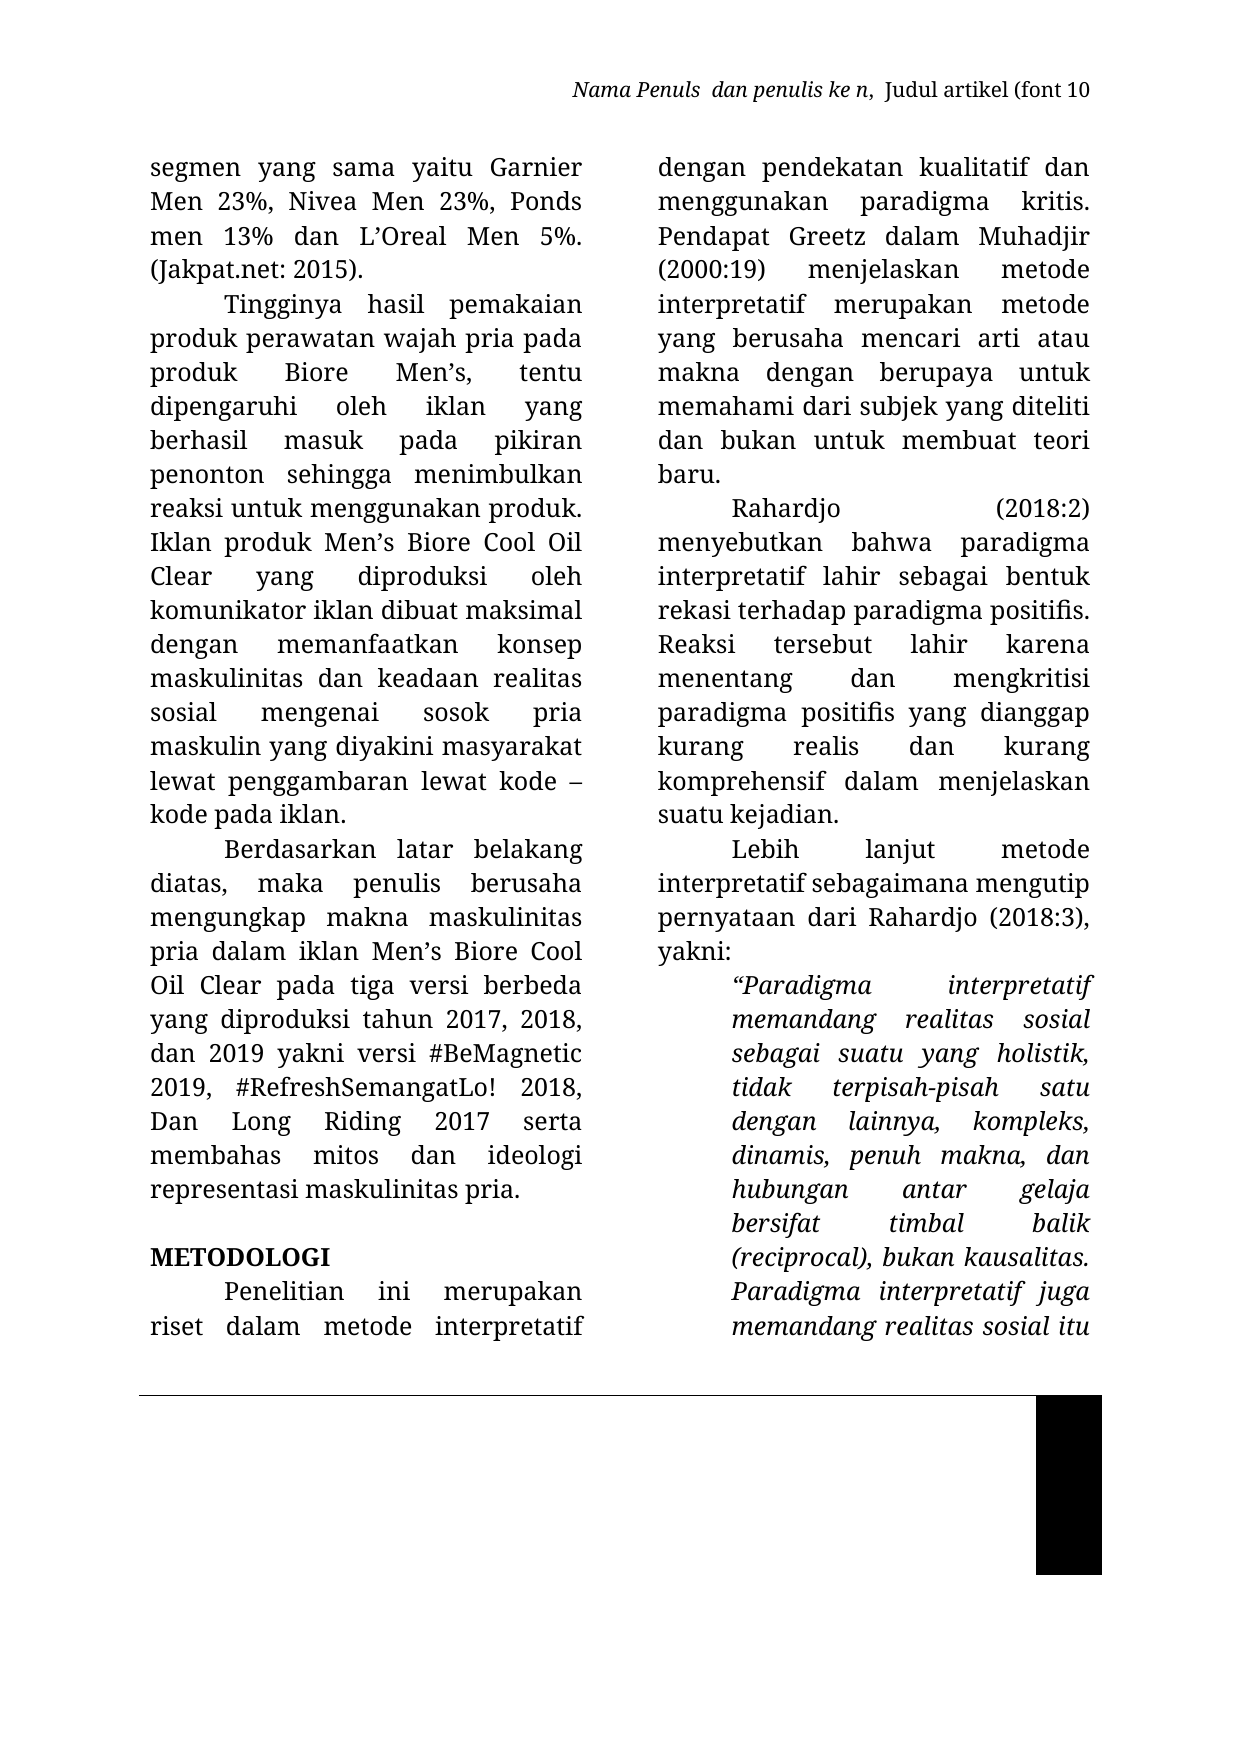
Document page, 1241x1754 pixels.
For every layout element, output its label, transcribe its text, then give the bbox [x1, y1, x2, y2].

text Penelitian ini merupakan riset dalam metode interpretatif dengan pendekatan kualitatif dan menggunakan paradigma kritis. Pendapat Greetz dalam Muhadjir (2000:19) menjelaskan metode interpretatif merupakan metode yang berusaha mencari arti atau makna dengan berupaya untuk memahami dari subjek yang diteliti dan bukan untuk membuat teori baru. [658, 150, 1090, 491]
text Penelitian ini merupakan riset dalam metode interpretatif dengan pendekatan kualitatif dan menggunakan paradigma kritis. Pendapat Greetz dalam Muhadjir (2000:19) menjelaskan metode interpretatif merupakan metode yang berusaha mencari arti atau makna dengan berupaya untuk memahami dari subjek yang diteliti dan bukan untuk membuat teori baru. [150, 1274, 583, 1342]
text Berdasarkan latar belakang diatas, maka penulis berusaha mengungkap makna maskulinitas pria dalam iklan Men’s Biore Cool Oil Clear pada tiga versi berbeda yang diproduksi tahun 2017, 2018, dan 2019 yakni versi #BeMagnetic 2019, #RefreshSemangatLo! 2018, Dan Long Riding 2017 serta membahas mitos dan ideologi representasi maskulinitas pria. [150, 831, 583, 1206]
text METODOLOGI [150, 1240, 583, 1274]
text Tingginya hasil pemakaian produk perawatan wajah pria pada produk Biore Men’s, tentu dipengaruhi oleh iklan yang berhasil masuk pada pikiran penonton sehingga menimbulkan reaksi untuk menggunakan produk. Iklan produk Men’s Biore Cool Oil Clear yang diproduksi oleh komunikator iklan dibuat maksimal dengan memanfaatkan konsep maskulinitas dan keadaan realitas sosial mengenai sosok pria maskulin yang diyakini masyarakat lewat penggambaran lewat kode – kode pada iklan. [150, 286, 583, 831]
text Lebih lanjut metode interpretatif sebagaimana mengutip pernyataan dari Rahardjo (2018:3), yakni: [658, 831, 1090, 967]
text Rahardjo (2018:2) menyebutkan bahwa paradigma interpretatif lahir sebagai bentuk rekasi terhadap paradigma positifis. Reaksi tersebut lahir karena menentang dan mengkritisi paradigma positifis yang dianggap kurang realis dan kurang komprehensif dalam menjelaskan suatu kejadian. [658, 491, 1090, 831]
